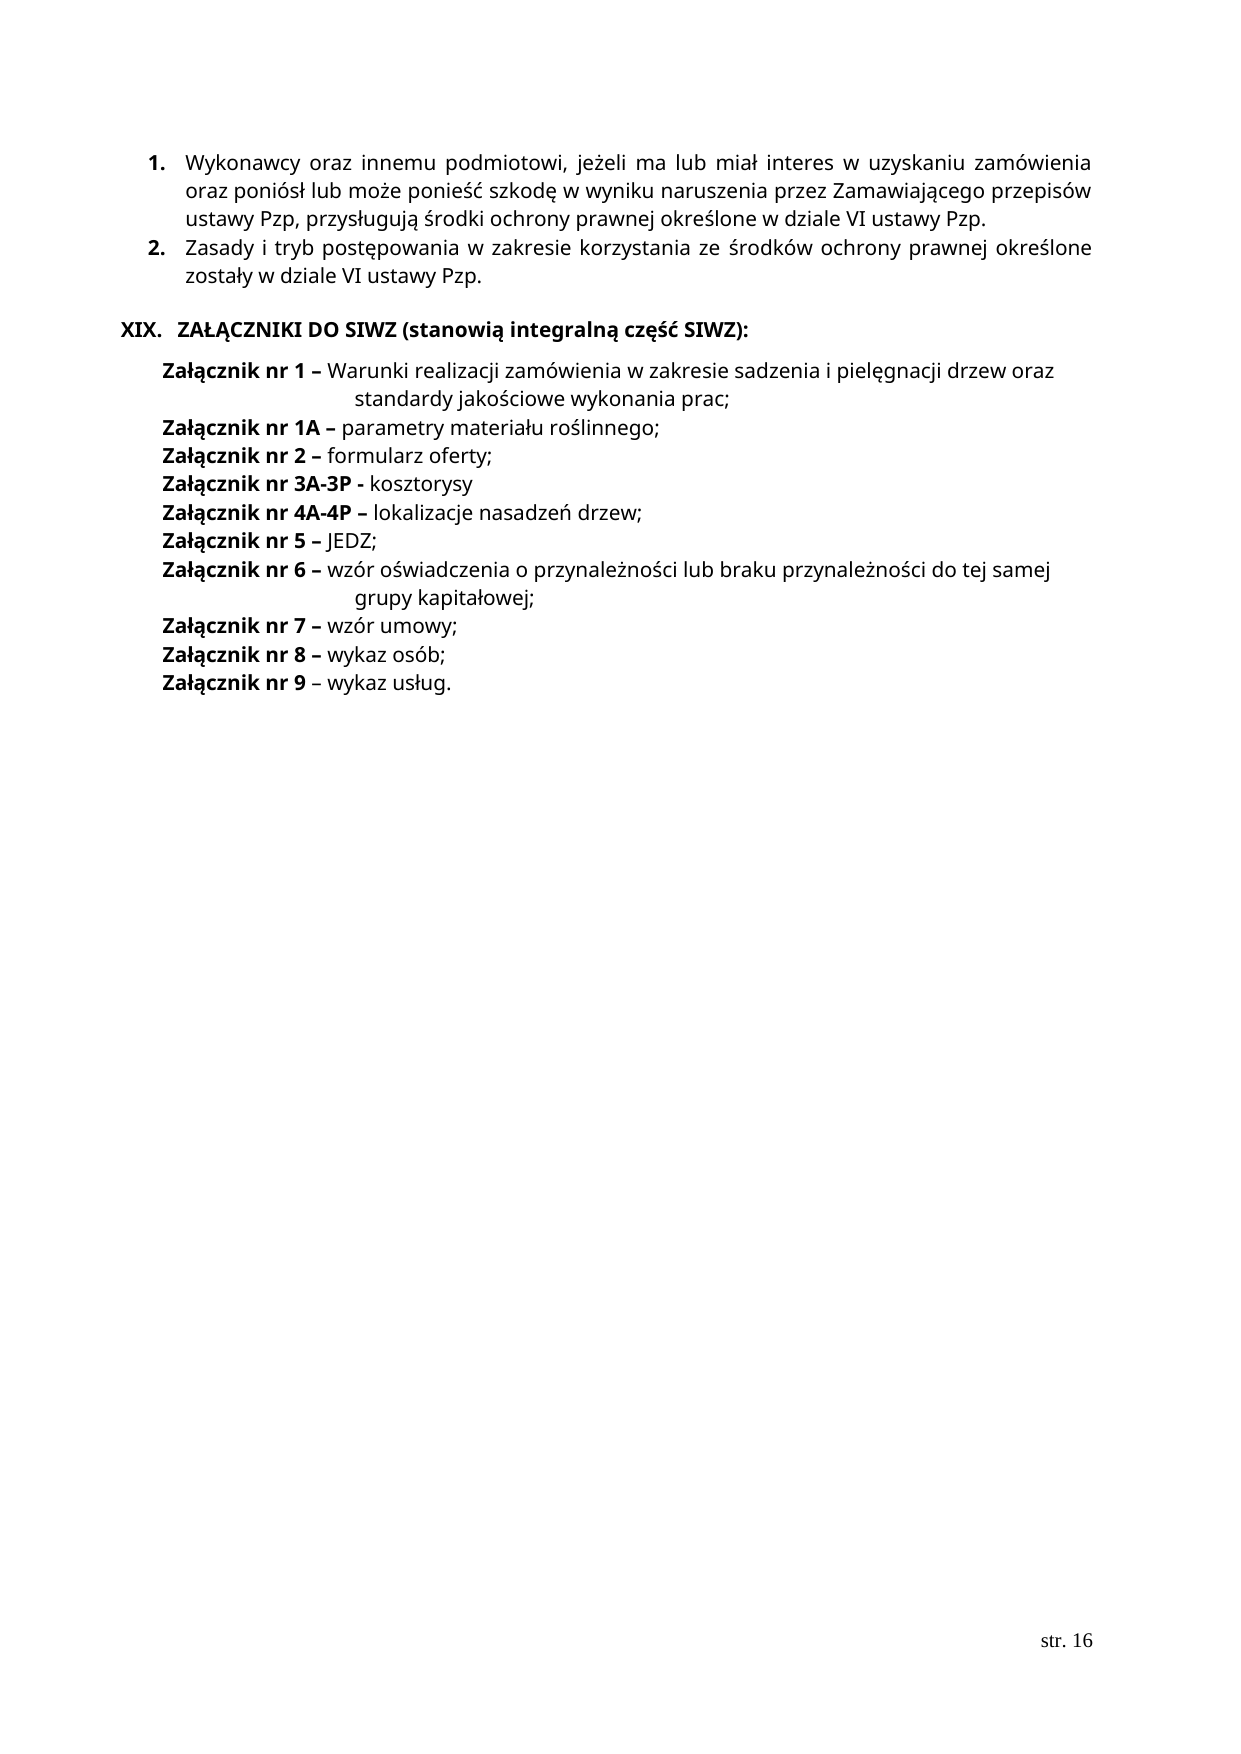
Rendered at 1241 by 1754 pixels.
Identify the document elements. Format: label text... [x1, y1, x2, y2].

text Załącznik nr 7 – wzór umowy; [162, 612, 1093, 640]
text Załącznik nr 8 – wykaz osób; [162, 640, 1093, 668]
text Załącznik nr 9 – wykaz usług. [162, 668, 1093, 697]
text Załącznik nr 3A-3P - kosztorysy [162, 469, 1093, 498]
text Załącznik nr 2 – formularz oferty; [162, 441, 1093, 469]
text Załącznik nr 5 – JEDZ; [162, 526, 1093, 555]
list Wykonawcy oraz innemu podmiotowi, jeżeli ma lub miał interes w uzyskaniu zamówienia oraz poniósł lub może ponieść szkodę w wyniku naruszenia przez Zamawiającego przepisów ustawy Pzp, przysługują środki ochrony prawnej określone w dziale VI ustawy Pzp. [148, 148, 1093, 233]
text Załącznik nr 1A – parametry materiału roślinnego; [162, 413, 1093, 441]
text Załącznik nr 4A-4P – lokalizacje nasadzeń drzew; [162, 498, 1093, 526]
list Zasady i tryb postępowania w zakresie korzystania ze środków ochrony prawnej określone zostały w dziale VI ustawy Pzp. [148, 233, 1093, 290]
text Załącznik nr 6 – wzór oświadczenia o przynależności lub braku przynależności do tej samej grupy kapitałowej; [162, 555, 1093, 612]
list ZAŁĄCZNIKI DO SIWZ (stanowią integralną część SIWZ): [162, 315, 1093, 343]
text Załącznik nr 1 – Warunki realizacji zamówienia w zakresie sadzenia i pielęgnacji drzew oraz standardy jakościowe wykonania prac; [162, 356, 1093, 413]
